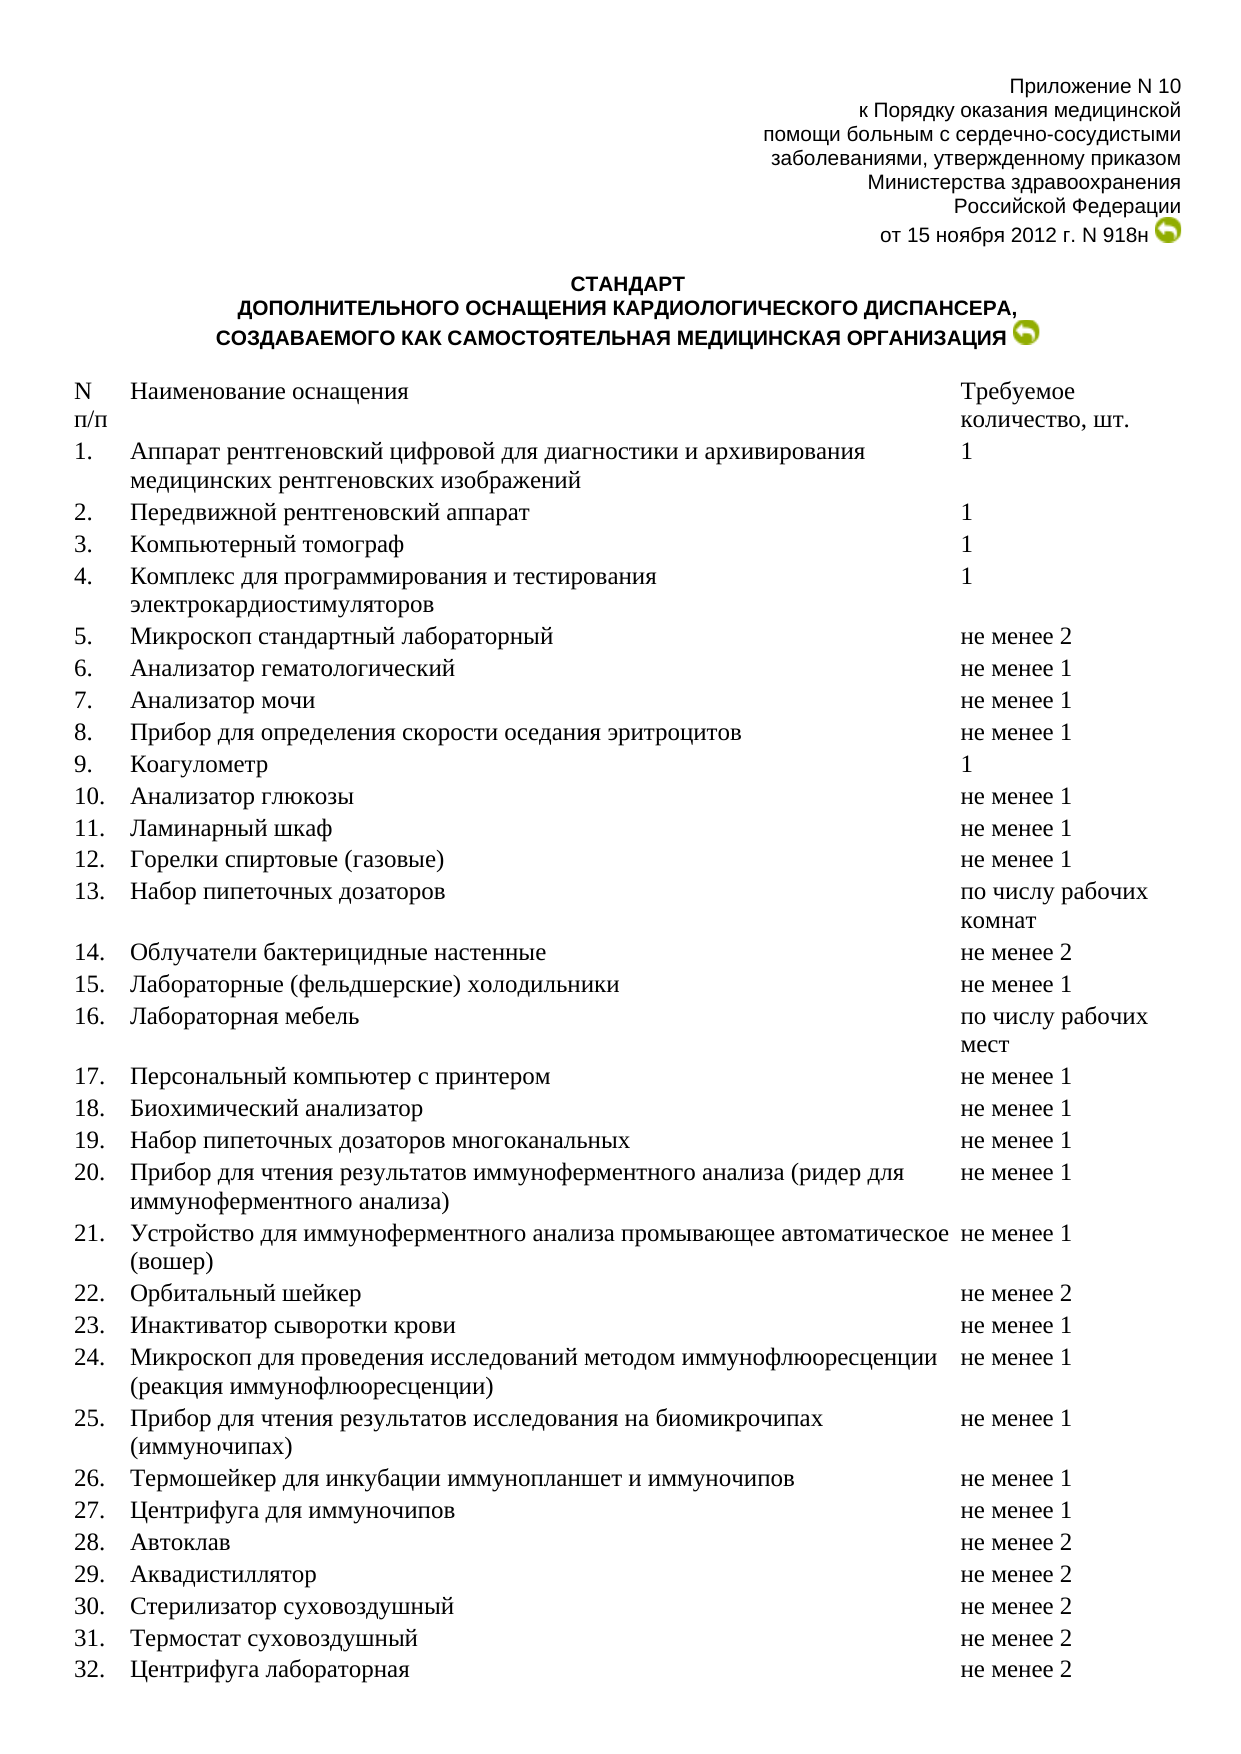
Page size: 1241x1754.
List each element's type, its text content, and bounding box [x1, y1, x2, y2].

table_cell не менее 1 [959, 716, 1189, 747]
table_cell Компьютерный томограф [128, 528, 959, 559]
table_cell Термостат суховоздушный [128, 1621, 959, 1653]
table_cell 22. [72, 1277, 128, 1309]
table_cell Прибор для определения скорости оседания эритроцитов [128, 716, 959, 747]
table_header N п/п [72, 374, 128, 435]
table_cell по числу рабочих комнат [959, 875, 1189, 936]
table_cell 31. [72, 1621, 128, 1653]
table_cell Устройство для иммуноферментного анализа промывающее автоматическое (вошер) [128, 1216, 959, 1277]
table_cell Биохимический анализатор [128, 1092, 959, 1124]
table_cell не менее 1 [959, 1341, 1189, 1401]
picture [1013, 320, 1040, 345]
table_cell Термошейкер для инкубации иммунопланшет и иммуночипов [128, 1462, 959, 1494]
table_cell 18. [72, 1092, 128, 1124]
table_cell Персональный компьютер с принтером [128, 1060, 959, 1092]
table_cell Горелки спиртовые (газовые) [128, 843, 959, 875]
table_cell не менее 1 [959, 1156, 1189, 1216]
table_header Наименование оснащения [128, 374, 959, 435]
table_cell 13. [72, 875, 128, 936]
table_cell по числу рабочих мест [959, 999, 1189, 1060]
table_cell 10. [72, 779, 128, 811]
table_cell не менее 1 [959, 1462, 1189, 1494]
table_header Требуемое количество, шт. [959, 374, 1189, 435]
table_cell Прибор для чтения результатов исследования на биомикрочипах (иммуночипах) [128, 1401, 959, 1462]
table_cell 23. [72, 1309, 128, 1341]
table_cell 15. [72, 968, 128, 999]
table_cell Комплекс для программирования и тестирования электрокардиостимуляторов [128, 559, 959, 620]
table_cell не менее 1 [959, 779, 1189, 811]
table_cell не менее 1 [959, 811, 1189, 843]
table_cell не менее 2 [959, 1621, 1189, 1653]
table_cell Аквадистиллятор [128, 1558, 959, 1589]
table_cell не менее 1 [959, 1092, 1189, 1124]
table_cell не менее 1 [959, 1401, 1189, 1462]
table_cell не менее 2 [959, 1653, 1189, 1685]
table_cell 4. [72, 559, 128, 620]
table_cell не менее 2 [959, 936, 1189, 967]
text Приложение N 10 к Порядку оказания медицинской помощи больным с сердечно-сосудистыми заболеваниями, утвержденному приказом Министерства здравоохранения Российской Федерации от 15 ноября 2012 г. N 918н [74, 74, 1181, 247]
table_cell 19. [72, 1124, 128, 1156]
table_cell Передвижной рентгеновский аппарат [128, 496, 959, 527]
table_cell не менее 1 [959, 1216, 1189, 1277]
picture [1155, 217, 1182, 243]
table_cell 29. [72, 1558, 128, 1589]
table_cell Автоклав [128, 1526, 959, 1557]
table_cell 1 [959, 496, 1189, 527]
table_cell 24. [72, 1341, 128, 1401]
table_cell 26. [72, 1462, 128, 1494]
table_cell не менее 1 [959, 968, 1189, 999]
table_cell Ламинарный шкаф [128, 811, 959, 843]
table_cell Набор пипеточных дозаторов [128, 875, 959, 936]
table_cell Анализатор мочи [128, 684, 959, 716]
table_cell 14. [72, 936, 128, 967]
table_cell Центрифуга лабораторная [128, 1653, 959, 1685]
table_cell 25. [72, 1401, 128, 1462]
table_cell не менее 1 [959, 684, 1189, 716]
table_cell Инактиватор сыворотки крови [128, 1309, 959, 1341]
table_cell Анализатор глюкозы [128, 779, 959, 811]
table_cell 21. [72, 1216, 128, 1277]
table_cell 9. [72, 748, 128, 779]
table_cell 28. [72, 1526, 128, 1557]
table_cell не менее 1 [959, 1124, 1189, 1156]
table_cell Стерилизатор суховоздушный [128, 1589, 959, 1621]
table_cell 7. [72, 684, 128, 716]
table_cell Микроскоп для проведения исследований методом иммунофлюоресценции (реакция иммунофлюоресценции) [128, 1341, 959, 1401]
table_cell 20. [72, 1156, 128, 1216]
table_cell Анализатор гематологический [128, 652, 959, 684]
table_cell 27. [72, 1494, 128, 1526]
table_cell 12. [72, 843, 128, 875]
table_cell Лабораторная мебель [128, 999, 959, 1060]
table_cell Набор пипеточных дозаторов многоканальных [128, 1124, 959, 1156]
table_cell Коагулометр [128, 748, 959, 779]
table_cell 2. [72, 496, 128, 527]
table_cell 30. [72, 1589, 128, 1621]
table_cell не менее 1 [959, 652, 1189, 684]
text СТАНДАРТ ДОПОЛНИТЕЛЬНОГО ОСНАЩЕНИЯ КАРДИОЛОГИЧЕСКОГО ДИСПАНСЕРА, СОЗДАВАЕМОГО КАК САМОСТОЯТЕЛЬНАЯ МЕДИЦИНСКАЯ ОРГАНИЗАЦИЯ [74, 272, 1181, 349]
table_cell 1 [959, 748, 1189, 779]
table_cell 3. [72, 528, 128, 559]
table_cell не менее 2 [959, 1526, 1189, 1557]
table_cell не менее 2 [959, 1558, 1189, 1589]
table_cell Лабораторные (фельдшерские) холодильники [128, 968, 959, 999]
table_cell Орбитальный шейкер [128, 1277, 959, 1309]
table_cell 16. [72, 999, 128, 1060]
table_cell 11. [72, 811, 128, 843]
table_cell Прибор для чтения результатов иммуноферментного анализа (ридер для иммуноферментного анализа) [128, 1156, 959, 1216]
table_cell Центрифуга для иммуночипов [128, 1494, 959, 1526]
table_cell 8. [72, 716, 128, 747]
table_cell не менее 2 [959, 1589, 1189, 1621]
table_cell не менее 1 [959, 1060, 1189, 1092]
table_cell 1 [959, 435, 1189, 496]
table_cell не менее 1 [959, 1309, 1189, 1341]
table_cell 32. [72, 1653, 128, 1685]
table_cell 1 [959, 559, 1189, 620]
table_cell не менее 1 [959, 843, 1189, 875]
table_cell Аппарат рентгеновский цифровой для диагностики и архивирования медицинских рентгеновских изображений [128, 435, 959, 496]
table_cell 6. [72, 652, 128, 684]
table_cell Облучатели бактерицидные настенные [128, 936, 959, 967]
table_cell 1 [959, 528, 1189, 559]
table_cell не менее 2 [959, 620, 1189, 652]
table_cell не менее 2 [959, 1277, 1189, 1309]
table_cell 1. [72, 435, 128, 496]
table_cell Микроскоп стандартный лабораторный [128, 620, 959, 652]
table_cell 5. [72, 620, 128, 652]
table_cell не менее 1 [959, 1494, 1189, 1526]
table_cell 17. [72, 1060, 128, 1092]
